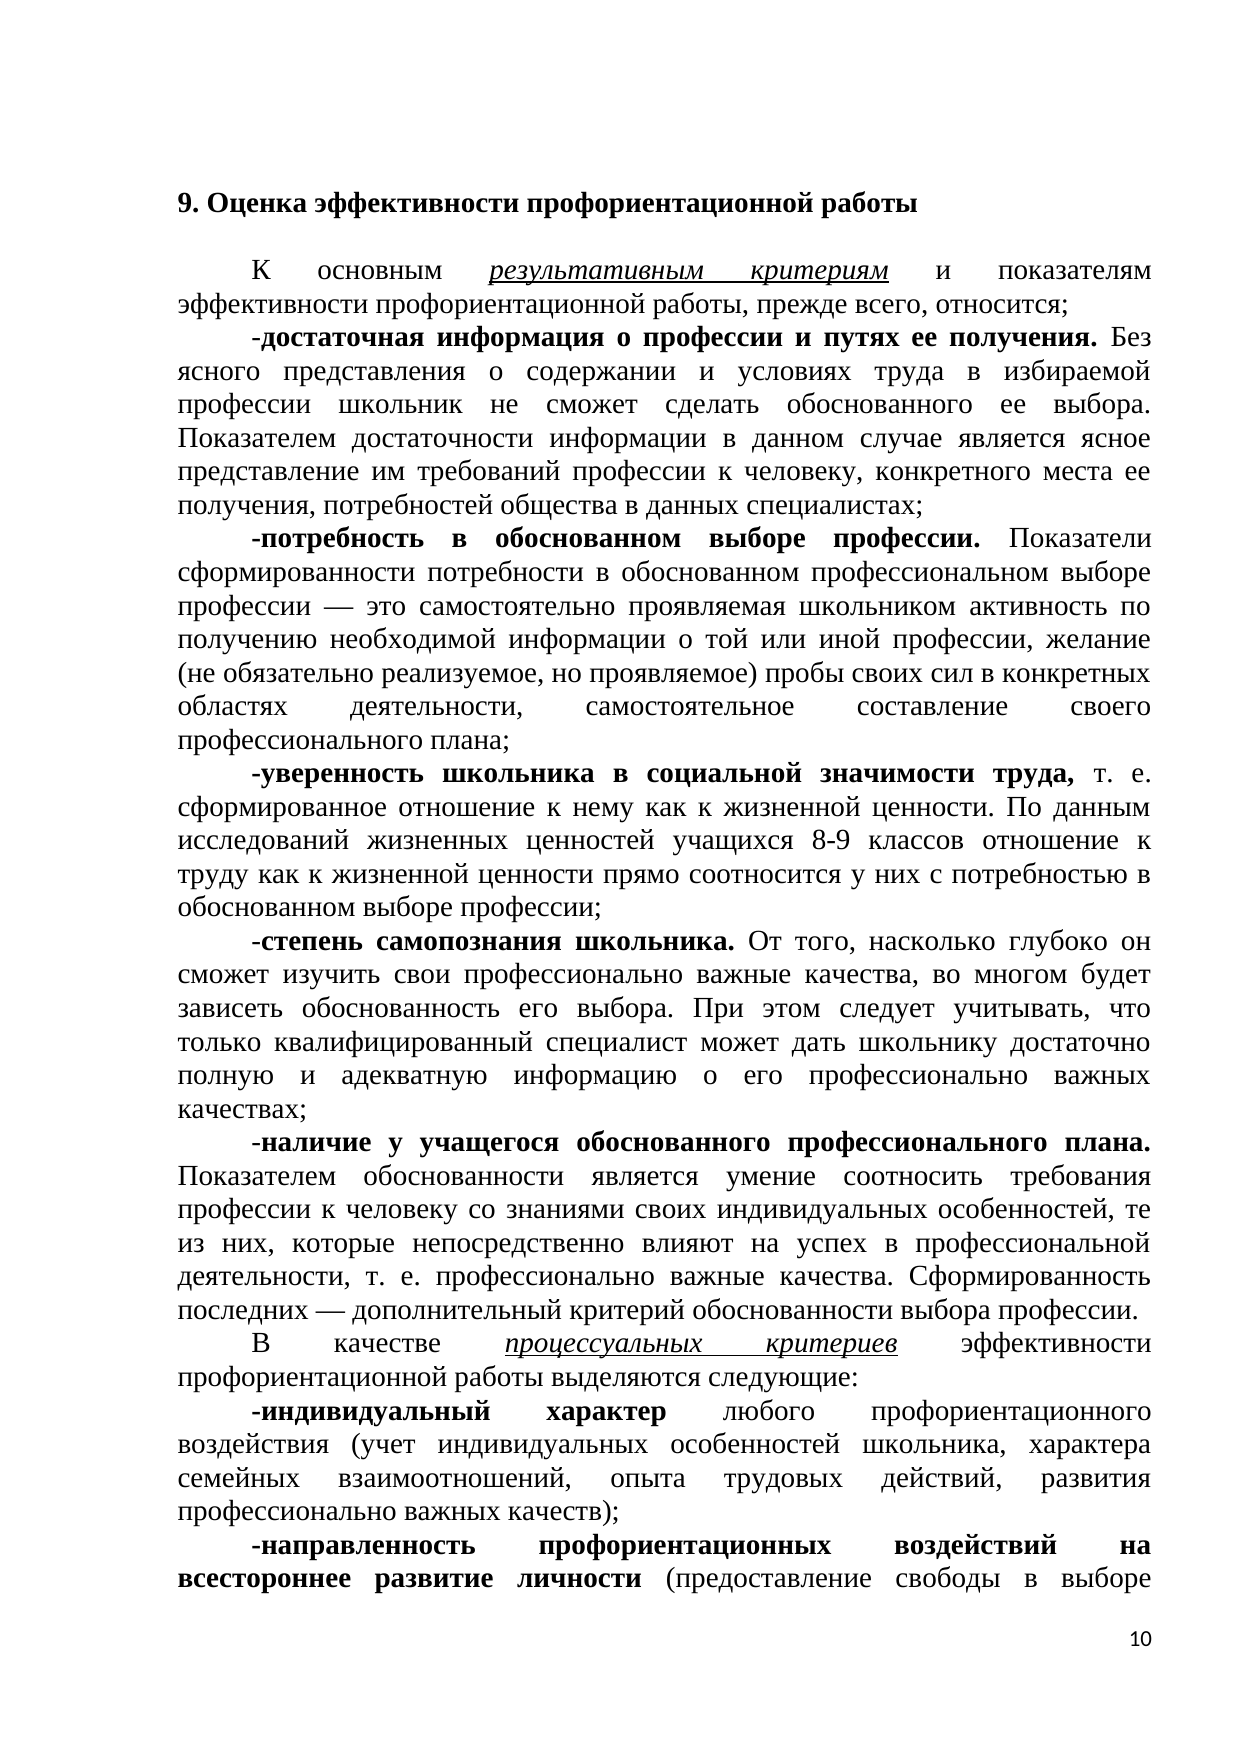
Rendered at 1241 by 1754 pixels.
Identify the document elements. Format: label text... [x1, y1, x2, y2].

text К основным результативным критериям и показателям эффективности профориентационной работы, прежде всего, относится; [177, 252, 1152, 319]
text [177, 1527, 1152, 1594]
text -индивидуальный характер любого профориентационного воздействия (учет индивидуальных особенностей школьника, характера семейных взаимоотношений, опыта трудовых действий, развития профессионально важных качеств); [177, 1393, 1152, 1527]
text 9. Оценка эффективности профориентационной работы [177, 185, 1152, 219]
text -наличие у учащегося обоснованного профессионального плана. Показателем обоснованности является умение соотносить требования профессии к человеку со знаниями своих индивидуальных особенностей, те из них, которые непосредственно влияют на успех в профессиональной деятельности, т. е. профессионально важные качества. Сформированность последних — дополнительный критерий обоснованности выбора профессии. [177, 1124, 1152, 1326]
text -достаточная информация о профессии и путях ее получения. Без ясного представления о содержании и условиях труда в избираемой профессии школьник не сможет сделать обоснованного ее выбора. Показателем достаточности информации в данном случае является ясное представление им требований профессии к человеку, конкретного места ее получения, потребностей общества в данных специалистах; [177, 319, 1152, 521]
text -уверенность школьника в социальной значимости труда, т. е. сформированное отношение к нему как к жизненной ценности. По данным исследований жизненных ценностей учащихся 8-9 классов отношение к труду как к жизненной ценности прямо соотносится у них с потребностью в обоснованном выборе профессии; [177, 755, 1152, 923]
text -потребность в обоснованном выборе профессии. Показатели сформированности потребности в обоснованном профессиональном выборе профессии — это самостоятельно проявляемая школьником активность по получению необходимой информации о той или иной профессии, желание (не обязательно реализуемое, но проявляемое) пробы своих сил в конкретных областях деятельности, самостоятельное составление своего профессионального плана; [177, 521, 1152, 755]
text -степень самопознания школьника. От того, насколько глубоко он сможет изучить свои профессионально важные качества, во многом будет зависеть обоснованность его выбора. При этом следует учитывать, что только квалифицированный специалист может дать школьнику достаточно полную и адекватную информацию о его профессионально важных качествах; [177, 923, 1152, 1124]
text В качестве процессуальных критериев эффективности профориентационной работы выделяются следующие: [177, 1326, 1152, 1393]
